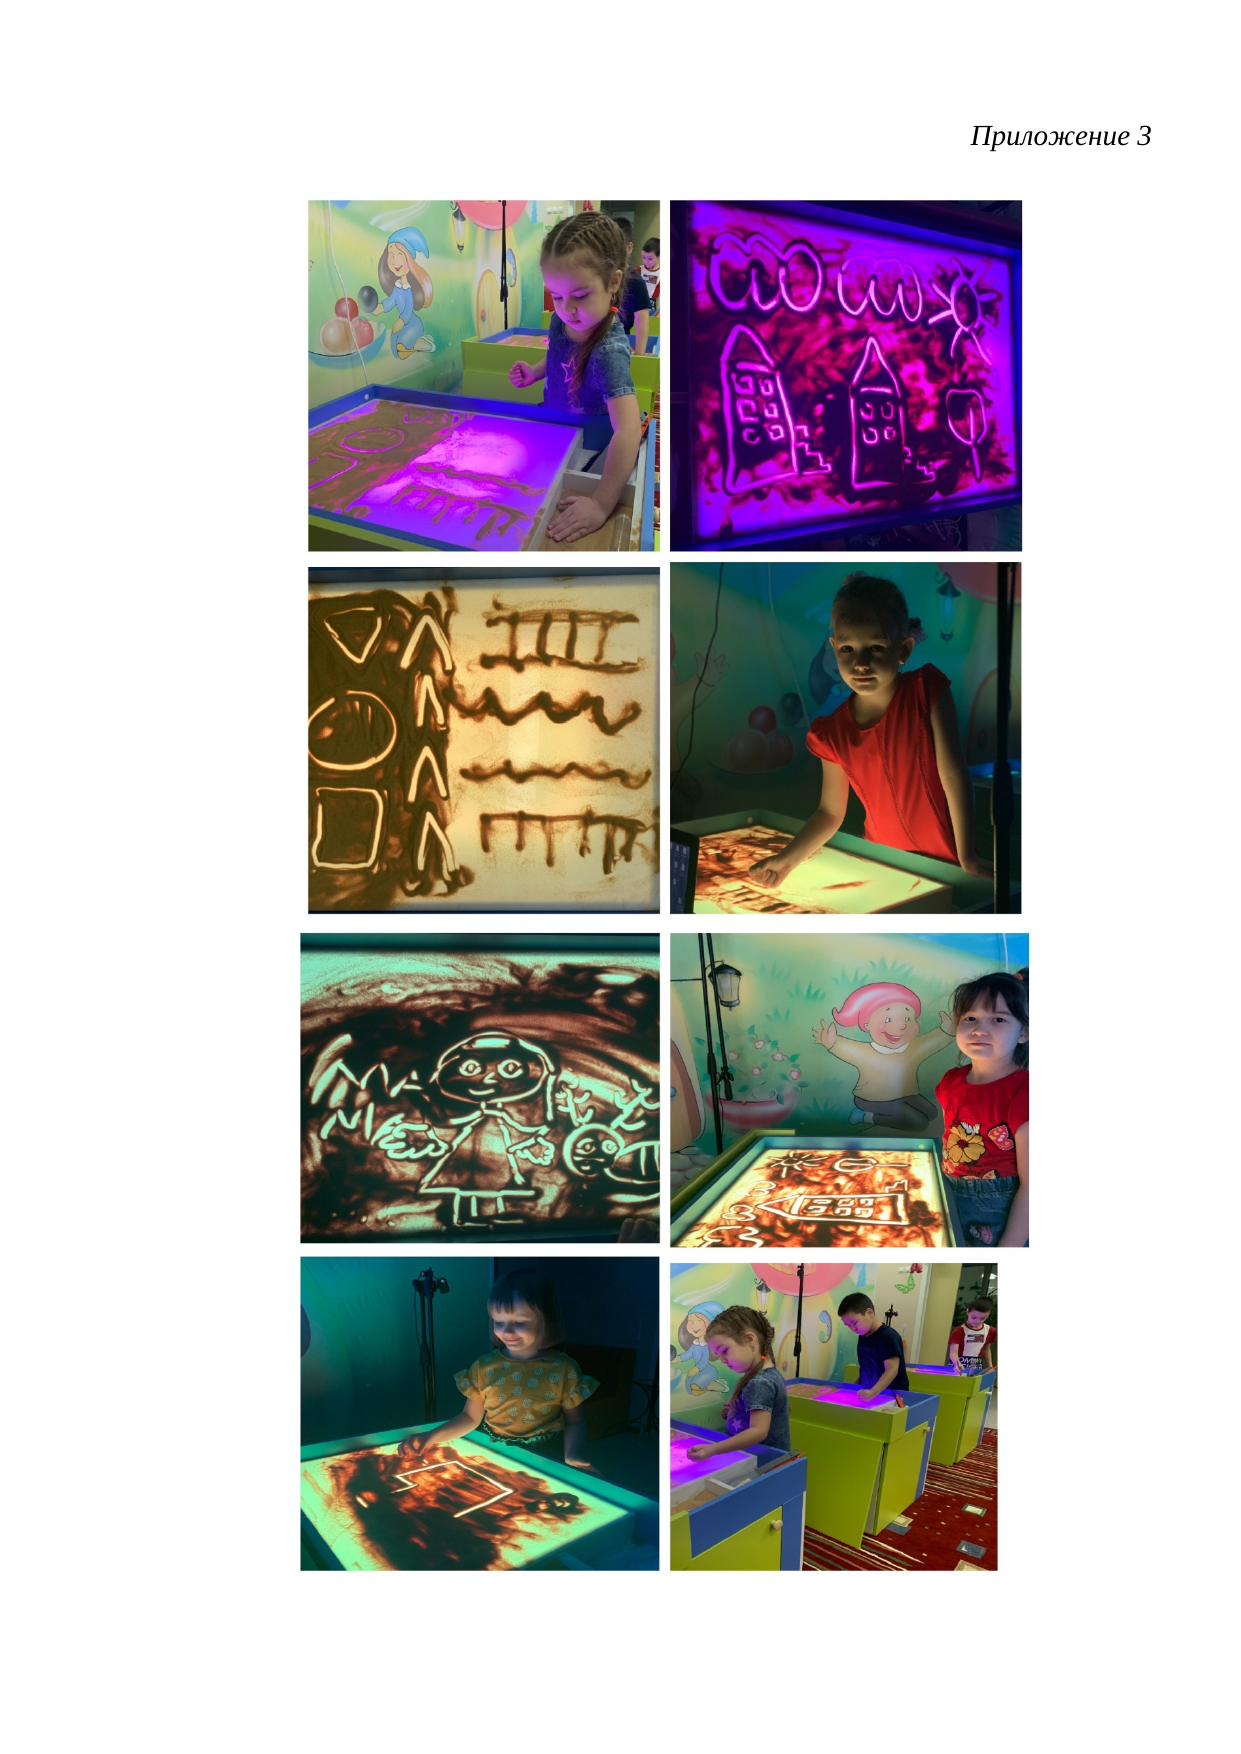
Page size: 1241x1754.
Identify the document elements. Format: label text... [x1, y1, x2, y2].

picture [290, 924, 1039, 1579]
picture [298, 190, 1031, 923]
text Приложение 3 [177, 118, 1152, 152]
